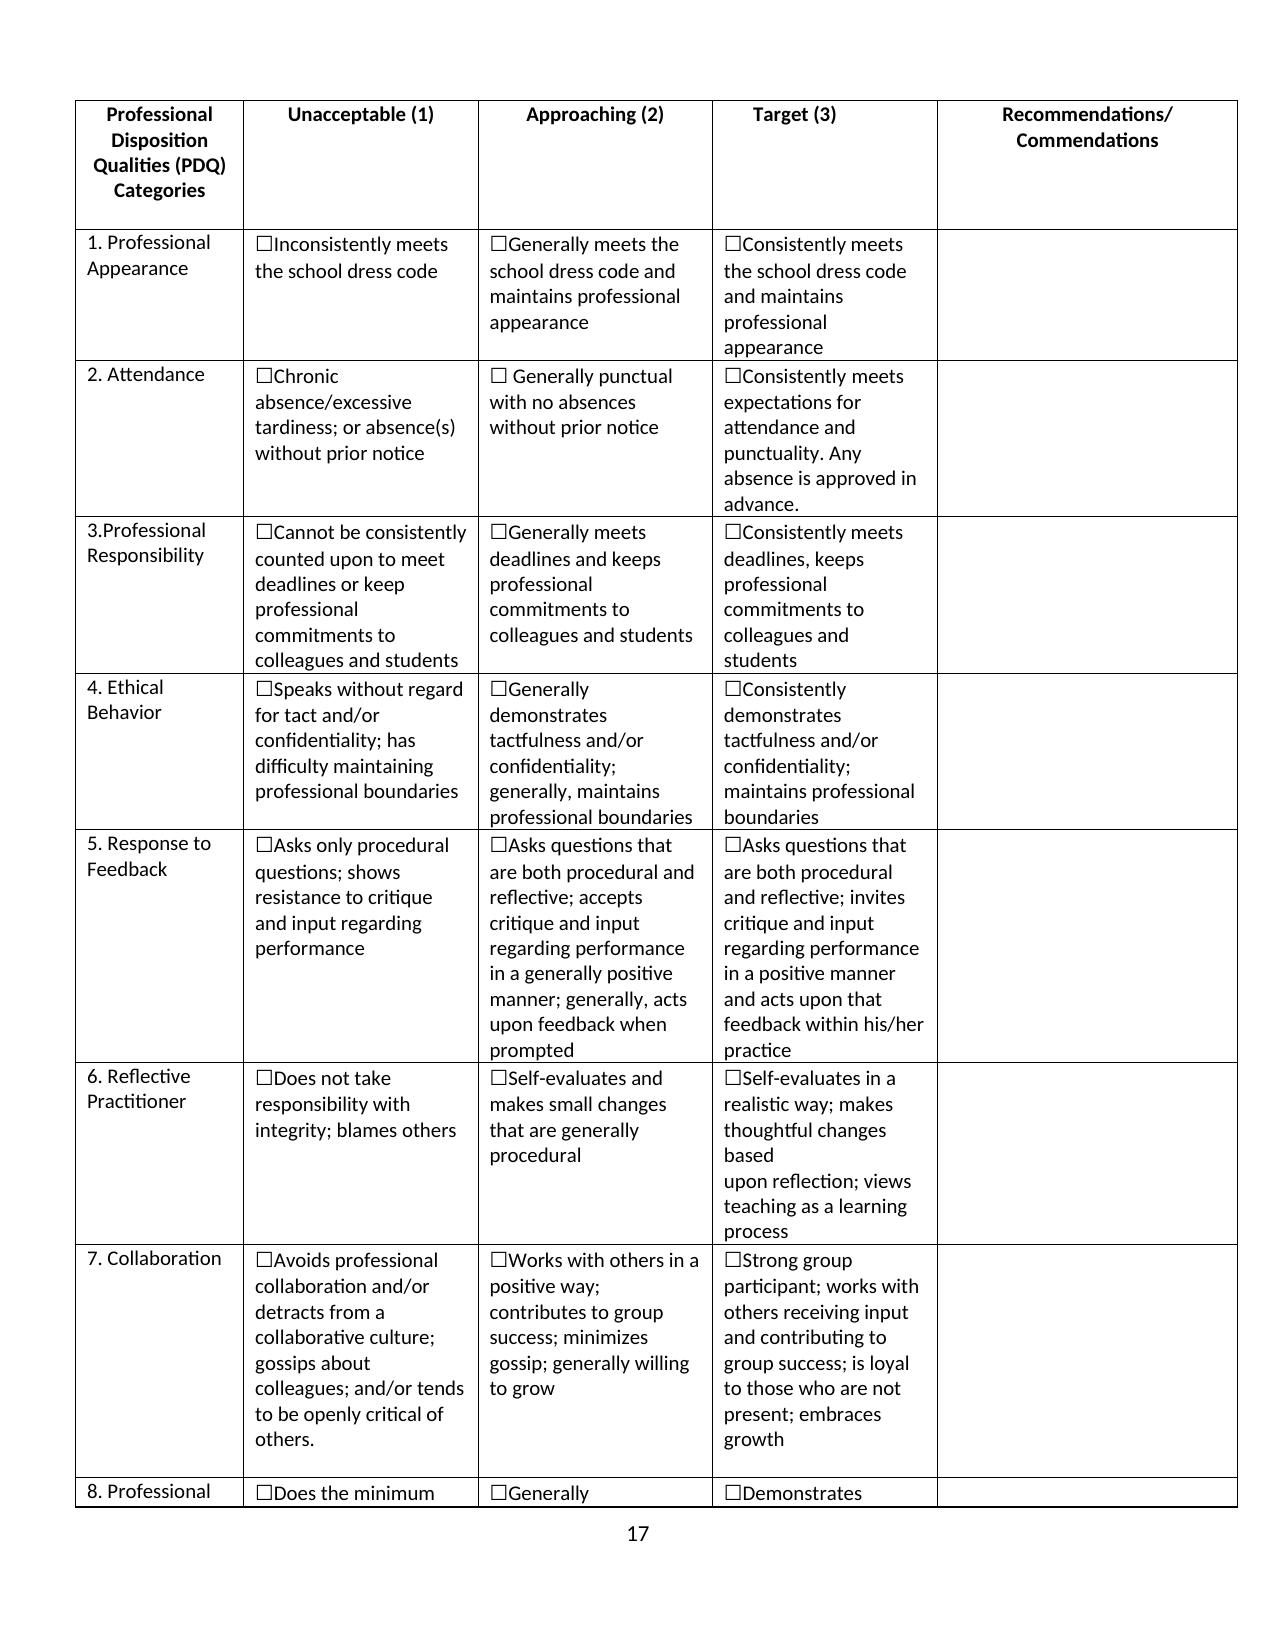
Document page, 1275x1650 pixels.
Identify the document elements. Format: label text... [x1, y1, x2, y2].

table_cell [938, 1063, 1237, 1244]
table_cell 7. Collaboration [76, 1245, 243, 1477]
table_cell ☐Consistently meets the school dress code and maintains professional appearance [713, 230, 937, 360]
table_cell ☐Asks questions that are both procedural and reflective; accepts critique and input regarding performance in a generally positive manner; generally, acts upon feedback when prompted [479, 830, 712, 1062]
table_cell ☐Generally meets deadlines and keeps professional commitments to colleagues and students [479, 517, 712, 673]
table_cell ☐Does not take responsibility with integrity; blames others [244, 1063, 478, 1244]
table_cell 2. Attendance [76, 361, 243, 516]
table_cell ☐Avoids professional collaboration and/or detracts from a collaborative culture; gossips about colleagues; and/or tends to be openly critical of others. [244, 1245, 478, 1477]
table_cell ☐Asks only procedural questions; shows resistance to critique and input regarding performance [244, 830, 478, 1062]
table_cell [938, 674, 1237, 829]
table_header Professional Disposition Qualities (PDQ) Categories [76, 101, 243, 228]
table_cell [938, 230, 1237, 360]
table_cell ☐Inconsistently meets the school dress code [244, 230, 478, 360]
table_cell ☐Cannot be consistently counted upon to meet deadlines or keep professional commitments to colleagues and students [244, 517, 478, 673]
table_cell [938, 1245, 1237, 1477]
table_header Recommendations/ Commendations [938, 101, 1237, 228]
table_cell 5. Response to Feedback [76, 830, 243, 1062]
table_cell 6. Reflective Practitioner [76, 1063, 243, 1244]
table_cell ☐Consistently demonstrates tactfulness and/or confidentiality; maintains professional boundaries [713, 674, 937, 829]
table_cell ☐Consistently meets expectations for attendance and punctuality. Any absence is approved in advance. [713, 361, 937, 516]
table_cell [244, 1478, 478, 1506]
table_header Target (3) [713, 101, 937, 228]
table_cell ☐Strong group participant; works with others receiving input and contributing to group success; is loyal to those who are not present; embraces growth [713, 1245, 937, 1477]
table_cell [938, 1478, 1237, 1506]
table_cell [479, 1478, 712, 1506]
table_cell 3.Professional Responsibility [76, 517, 243, 673]
table_cell ☐Works with others in a positive way; contributes to group success; minimizes gossip; generally willing to grow [479, 1245, 712, 1477]
table_cell 8. Professional Initiative [76, 1478, 243, 1506]
table_cell ☐Asks questions that are both procedural and reflective; invites critique and input regarding performance in a positive manner and acts upon that feedback within his/her practice [713, 830, 937, 1062]
table_cell ☐Generally meets the school dress code and maintains professional appearance [479, 230, 712, 360]
table_cell ☐Consistently meets deadlines, keeps professional commitments to colleagues and students [713, 517, 937, 673]
table_cell [938, 361, 1237, 516]
table_cell 4. Ethical Behavior [76, 674, 243, 829]
table_cell ☐Speaks without regard for tact and/or confidentiality; has difficulty maintaining professional boundaries [244, 674, 478, 829]
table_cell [713, 1478, 937, 1506]
table_cell ☐Chronic absence/excessive tardiness; or absence(s) without prior notice [244, 361, 478, 516]
table_cell ☐Self-evaluates in a realistic way; makes thoughtful changes based upon reflection; views teaching as a learning process [713, 1063, 937, 1244]
table_cell ☐ Generally punctual with no absences without prior notice [479, 361, 712, 516]
table_cell [938, 830, 1237, 1062]
table_header Unacceptable (1) [244, 101, 478, 228]
table_header Approaching (2) [479, 101, 712, 228]
table_cell [938, 517, 1237, 673]
table_cell 1. Professional Appearance [76, 230, 243, 360]
table_cell ☐Generally demonstrates tactfulness and/or confidentiality; generally, maintains professional boundaries [479, 674, 712, 829]
table_cell ☐Self-evaluates and makes small changes that are generally procedural [479, 1063, 712, 1244]
